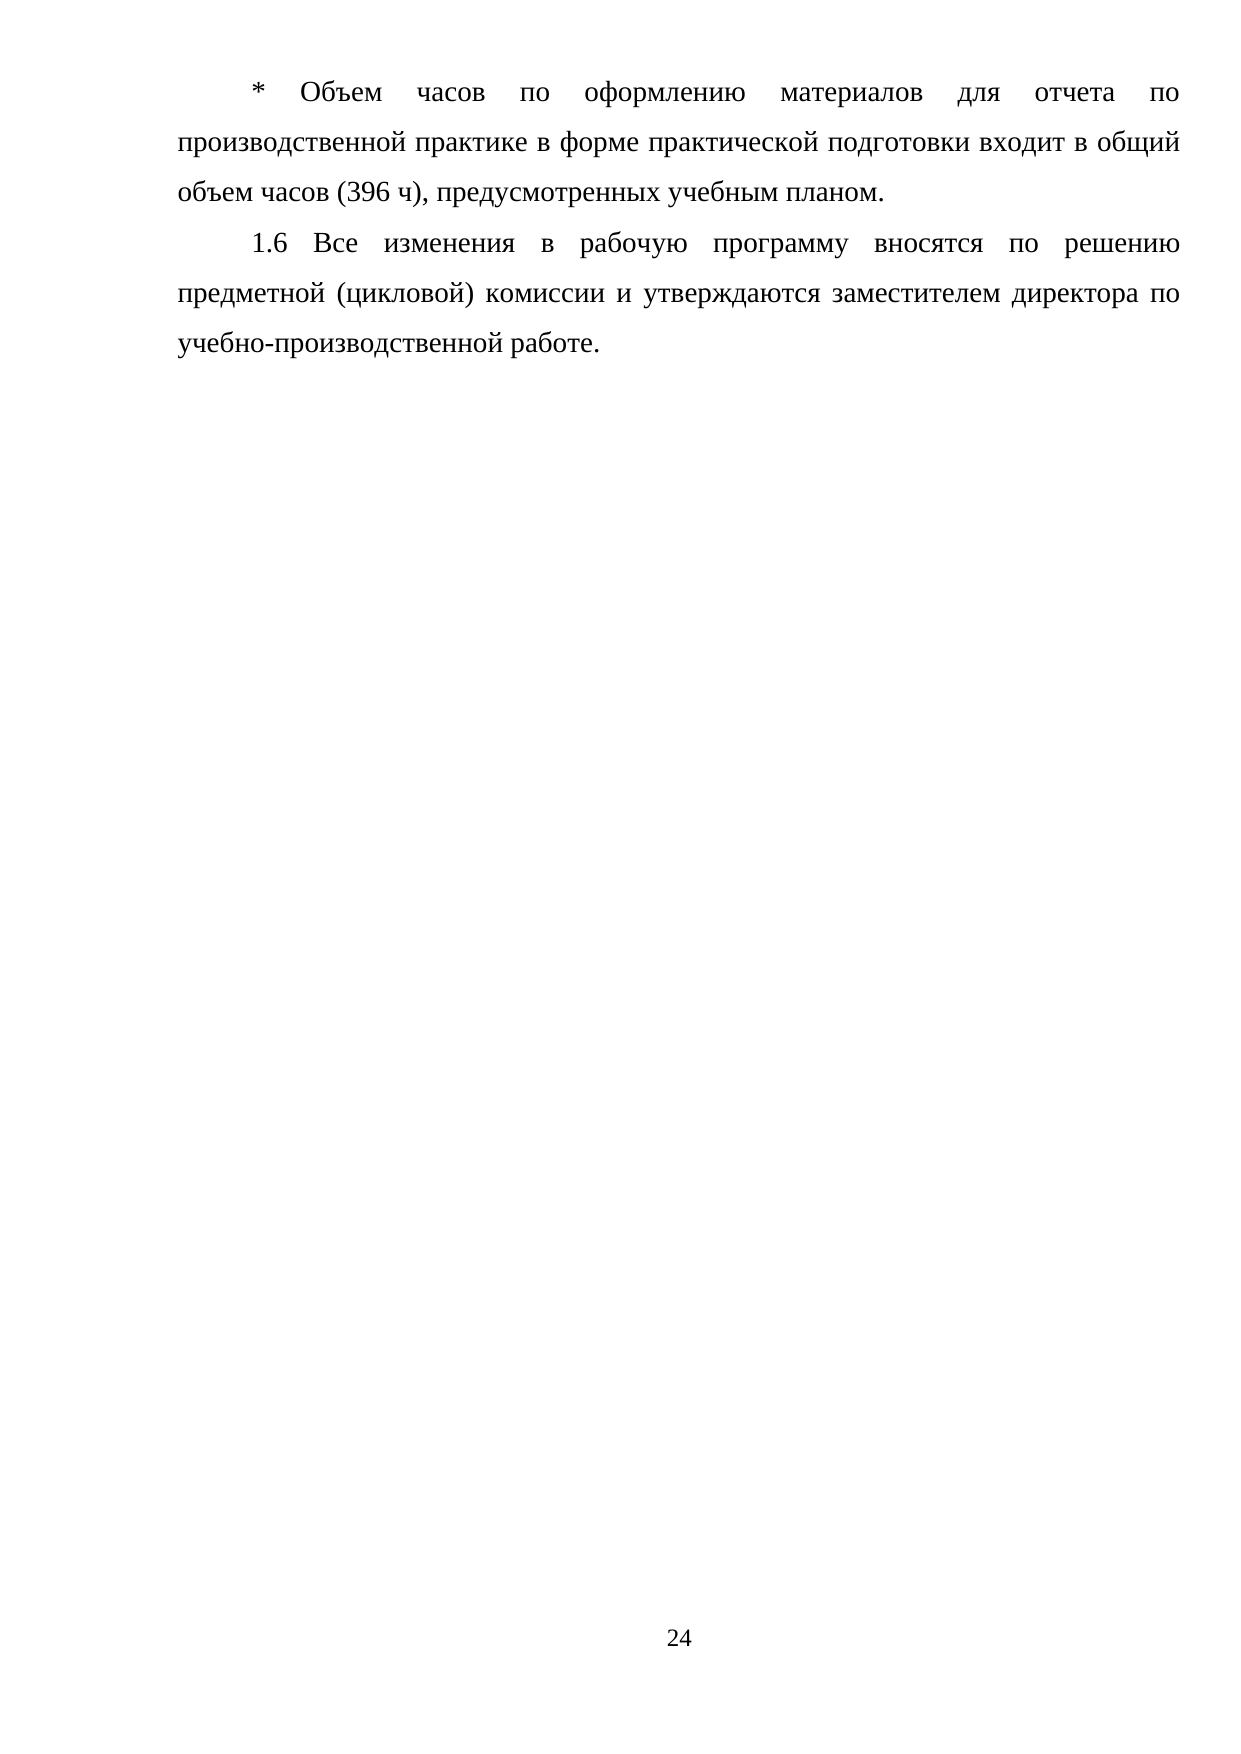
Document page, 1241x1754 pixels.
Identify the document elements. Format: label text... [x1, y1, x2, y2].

text 1.6 Все изменения в рабочую программу вносятся по решению предметной (цикловой) комиссии и утверждаются заместителем директора по учебно-производственной работе. [177, 225, 1181, 359]
text * Объем часов по оформлению материалов для отчета по производственной практике в форме практической подготовки входит в общий объем часов (396 ч), предусмотренных учебным планом. [177, 74, 1181, 208]
